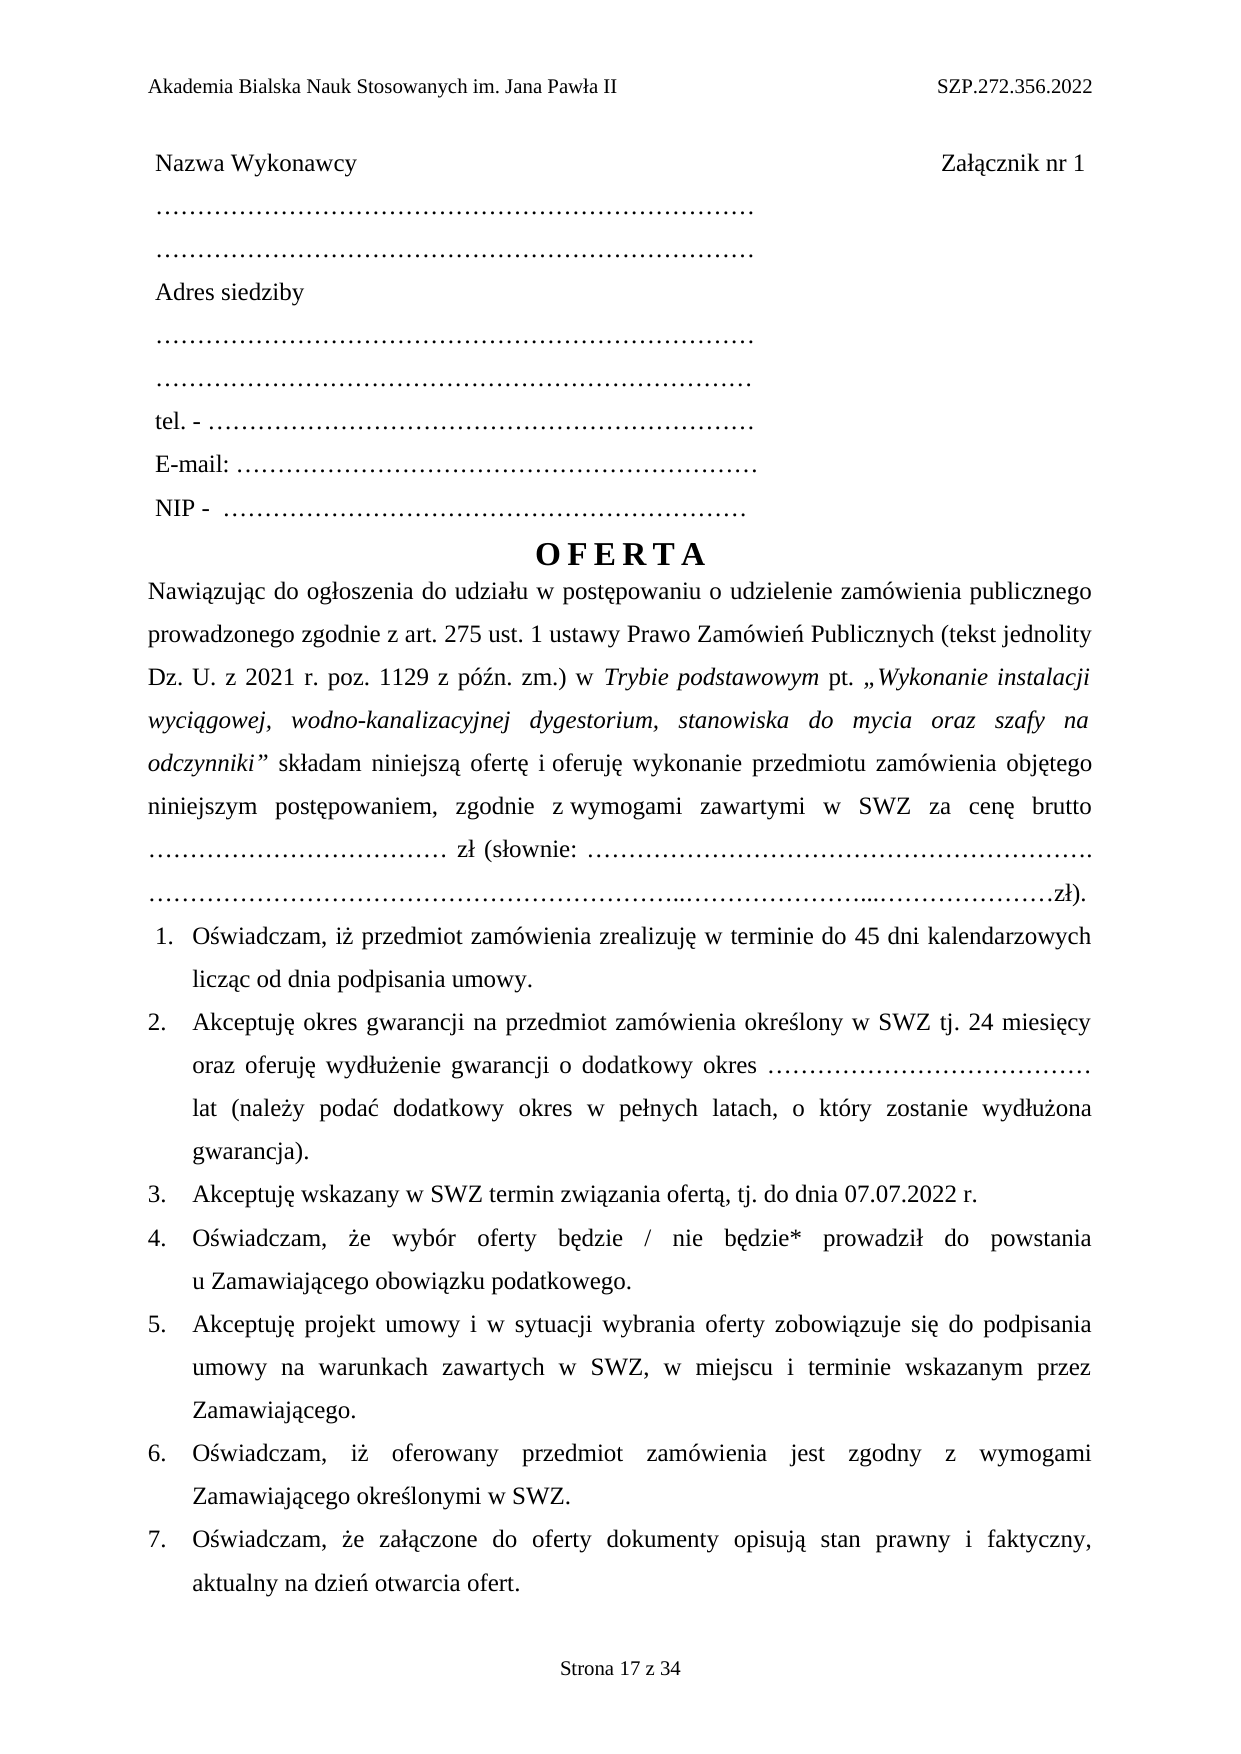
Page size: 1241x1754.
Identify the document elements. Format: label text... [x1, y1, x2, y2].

list Akceptuję projekt umowy i w sytuacji wybrania oferty zobowiązuje się do podpisania umowy na warunkach zawartych w SWZ, w miejscu i terminie wskazanym przez Zamawiającego. [148, 1309, 1093, 1424]
table_header Nazwa Wykonawcy ……………………………………………………………… ……………………………………………………………… Adres siedziby ……………………………………………………………… ……………………………………………………………… tel. - ………………………………………………………… E-mail: ……………………………………………………… NIP - ……………………………………………………… [148, 148, 876, 534]
list Oświadczam, że załączone do oferty dokumenty opisują stan prawny i faktyczny, aktualny na dzień otwarcia ofert. [148, 1524, 1093, 1596]
list Akceptuję okres gwarancji na przedmiot zamówienia określony w SWZ tj. 24 miesięcy oraz oferuję wydłużenie gwarancji o dodatkowy okres ………………………………… lat (należy podać dodatkowy okres w pełnych latach, o który zostanie wydłużona gwarancja). [148, 1007, 1093, 1165]
text OFERTA [148, 534, 1093, 573]
list Akceptuję wskazany w SWZ termin związania ofertą, tj. do dnia 07.07.2022 r. [148, 1179, 1093, 1208]
list Oświadczam, że wybór oferty będzie / nie będzie* prowadził do powstania u Zamawiającego obowiązku podatkowego. [148, 1223, 1093, 1294]
table_header Załącznik nr 1 [876, 148, 1092, 534]
list Oświadczam, iż przedmiot zamówienia zrealizuję w terminie do 45 dni kalendarzowych licząc od dnia podpisania umowy. [155, 921, 1093, 993]
text Nawiązując do ogłoszenia do udziału w postępowaniu o udzielenie zamówienia publicznego prowadzonego zgodnie z art. 275 ust. 1 ustawy Prawo Zamówień Publicznych (tekst jednolity Dz. U. z 2021 r. poz. 1129 z późn. zm.) w Trybie podstawowym pt. „Wykonanie instalacji wyciągowej, wodno-kanalizacyjnej dygestorium, stanowiska do mycia oraz szafy na odczynniki” składam niniejszą ofertę i oferuję wykonanie przedmiotu zamówienia objętego niniejszym postępowaniem, zgodnie z wymogami zawartymi w SWZ za cenę brutto ……………………………… zł (słownie: ……………………………………………………. ………………………………………………………..…………………...…………………zł). [148, 576, 1093, 906]
list Oświadczam, iż oferowany przedmiot zamówienia jest zgodny z wymogami Zamawiającego określonymi w SWZ. [148, 1438, 1093, 1510]
